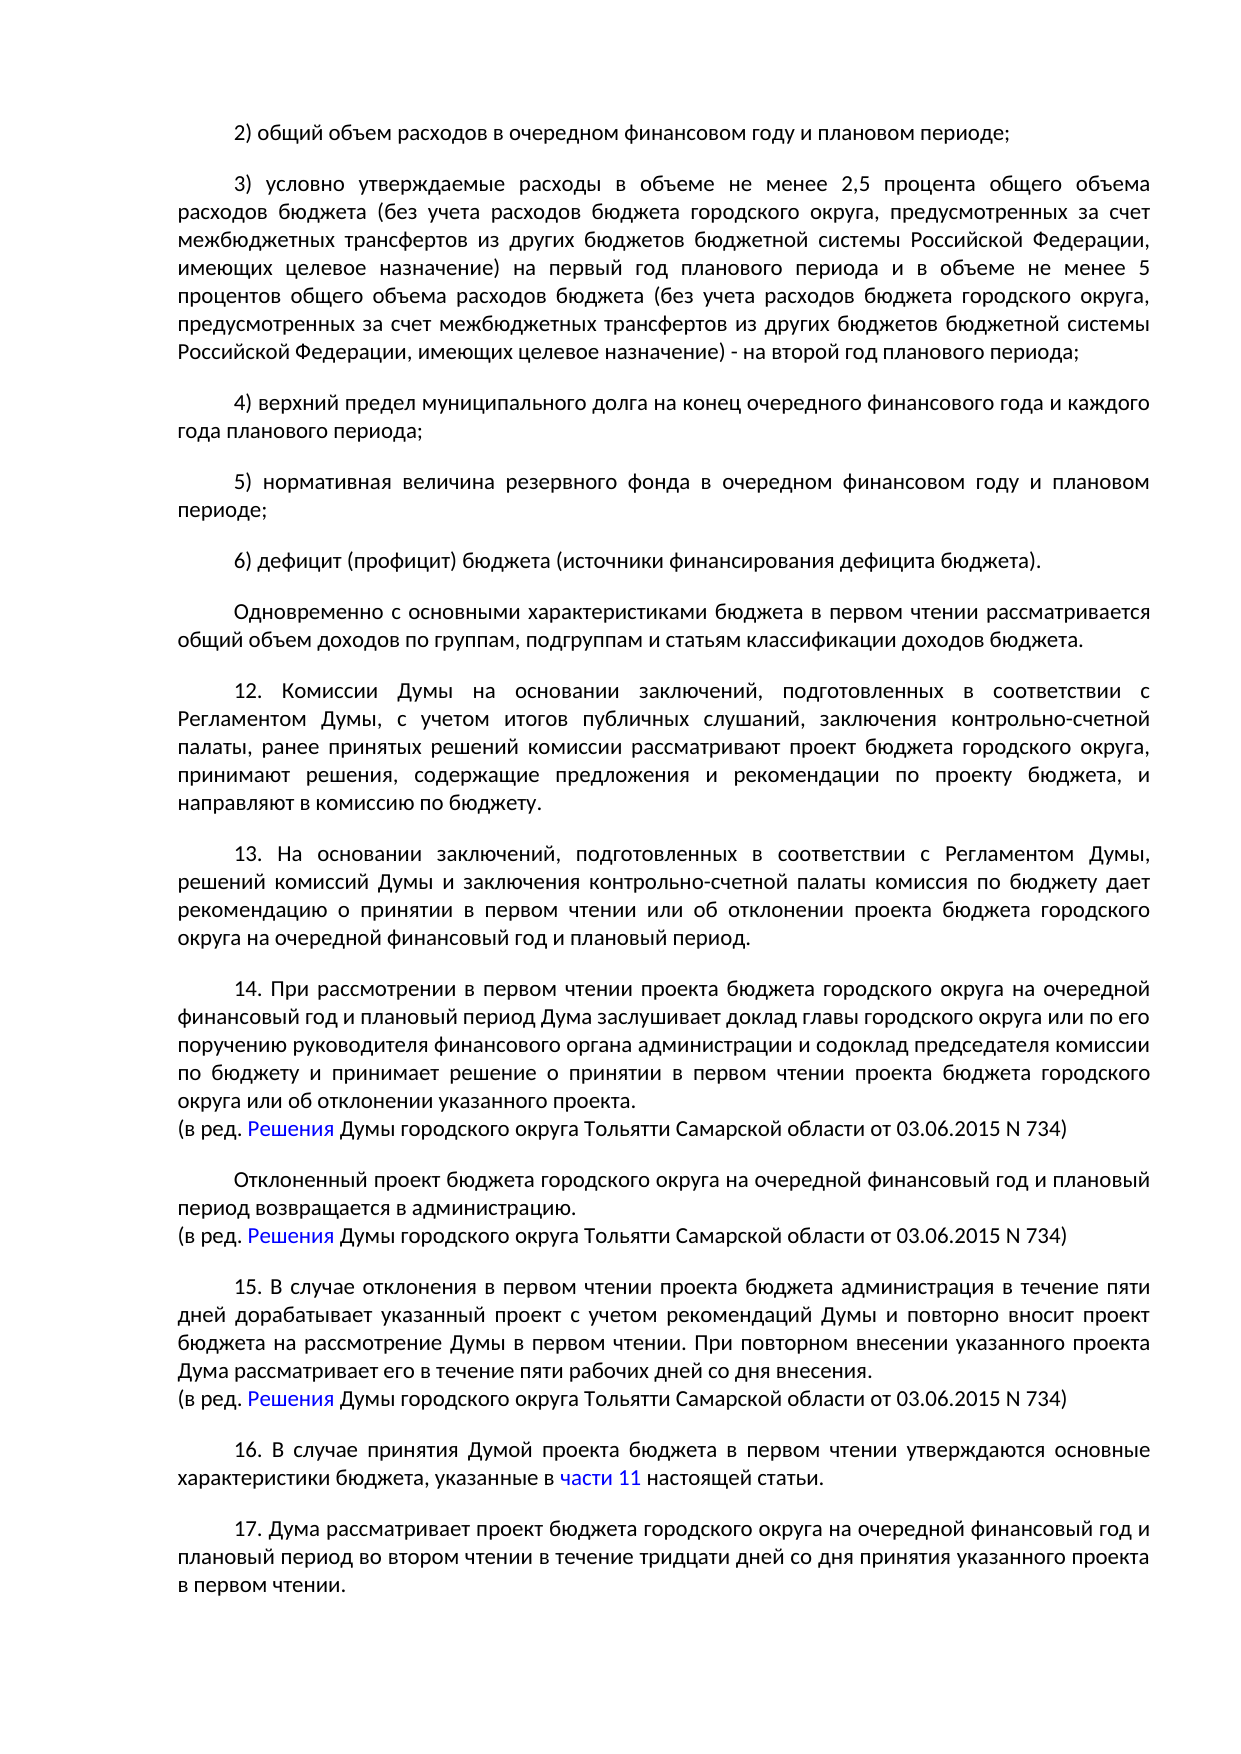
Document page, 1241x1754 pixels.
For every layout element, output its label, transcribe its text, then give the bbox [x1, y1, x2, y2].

text 13. На основании заключений, подготовленных в соответствии с Регламентом Думы, решений комиссий Думы и заключения контрольно-счетной палаты комиссия по бюджету дает рекомендацию о принятии в первом чтении или об отклонении проекта бюджета городского округа на очередной финансовый год и плановый период. [177, 839, 1152, 951]
text 17. Дума рассматривает проект бюджета городского округа на очередной финансовый год и плановый период во втором чтении в течение тридцати дней со дня принятия указанного проекта в первом чтении. [177, 1514, 1152, 1598]
text 3) условно утверждаемые расходы в объеме не менее 2,5 процента общего объема расходов бюджета (без учета расходов бюджета городского округа, предусмотренных за счет межбюджетных трансфертов из других бюджетов бюджетной системы Российской Федерации, имеющих целевое назначение) на первый год планового периода и в объеме не менее 5 процентов общего объема расходов бюджета (без учета расходов бюджета городского округа, предусмотренных за счет межбюджетных трансфертов из других бюджетов бюджетной системы Российской Федерации, имеющих целевое назначение) - на второй год планового периода; [177, 169, 1152, 365]
text 2) общий объем расходов в очередном финансовом году и плановом периоде; [177, 118, 1152, 146]
text 14. При рассмотрении в первом чтении проекта бюджета городского округа на очередной финансовый год и плановый период Дума заслушивает доклад главы городского округа или по его поручению руководителя финансового органа администрации и содоклад председателя комиссии по бюджету и принимает решение о принятии в первом чтении проекта бюджета городского округа или об отклонении указанного проекта. [177, 974, 1152, 1114]
text 16. В случае принятия Думой проекта бюджета в первом чтении утверждаются основные характеристики бюджета, указанные в части 11 настоящей статьи. [177, 1435, 1152, 1491]
text (в ред. Решения Думы городского округа Тольятти Самарской области от 03.06.2015 N 734) [177, 1384, 1152, 1412]
text 6) дефицит (профицит) бюджета (источники финансирования дефицита бюджета). [177, 546, 1152, 574]
text Отклоненный проект бюджета городского округа на очередной финансовый год и плановый период возвращается в администрацию. [177, 1165, 1152, 1221]
text (в ред. Решения Думы городского округа Тольятти Самарской области от 03.06.2015 N 734) [177, 1114, 1152, 1142]
text 12. Комиссии Думы на основании заключений, подготовленных в соответствии с Регламентом Думы, с учетом итогов публичных слушаний, заключения контрольно-счетной палаты, ранее принятых решений комиссии рассматривают проект бюджета городского округа, принимают решения, содержащие предложения и рекомендации по проекту бюджета, и направляют в комиссию по бюджету. [177, 676, 1152, 816]
text (в ред. Решения Думы городского округа Тольятти Самарской области от 03.06.2015 N 734) [177, 1221, 1152, 1249]
text Одновременно с основными характеристиками бюджета в первом чтении рассматривается общий объем доходов по группам, подгруппам и статьям классификации доходов бюджета. [177, 597, 1152, 653]
text 4) верхний предел муниципального долга на конец очередного финансового года и каждого года планового периода; [177, 388, 1152, 444]
text 15. В случае отклонения в первом чтении проекта бюджета администрация в течение пяти дней дорабатывает указанный проект с учетом рекомендаций Думы и повторно вносит проект бюджета на рассмотрение Думы в первом чтении. При повторном внесении указанного проекта Дума рассматривает его в течение пяти рабочих дней со дня внесения. [177, 1272, 1152, 1384]
text 5) нормативная величина резервного фонда в очередном финансовом году и плановом периоде; [177, 467, 1152, 523]
